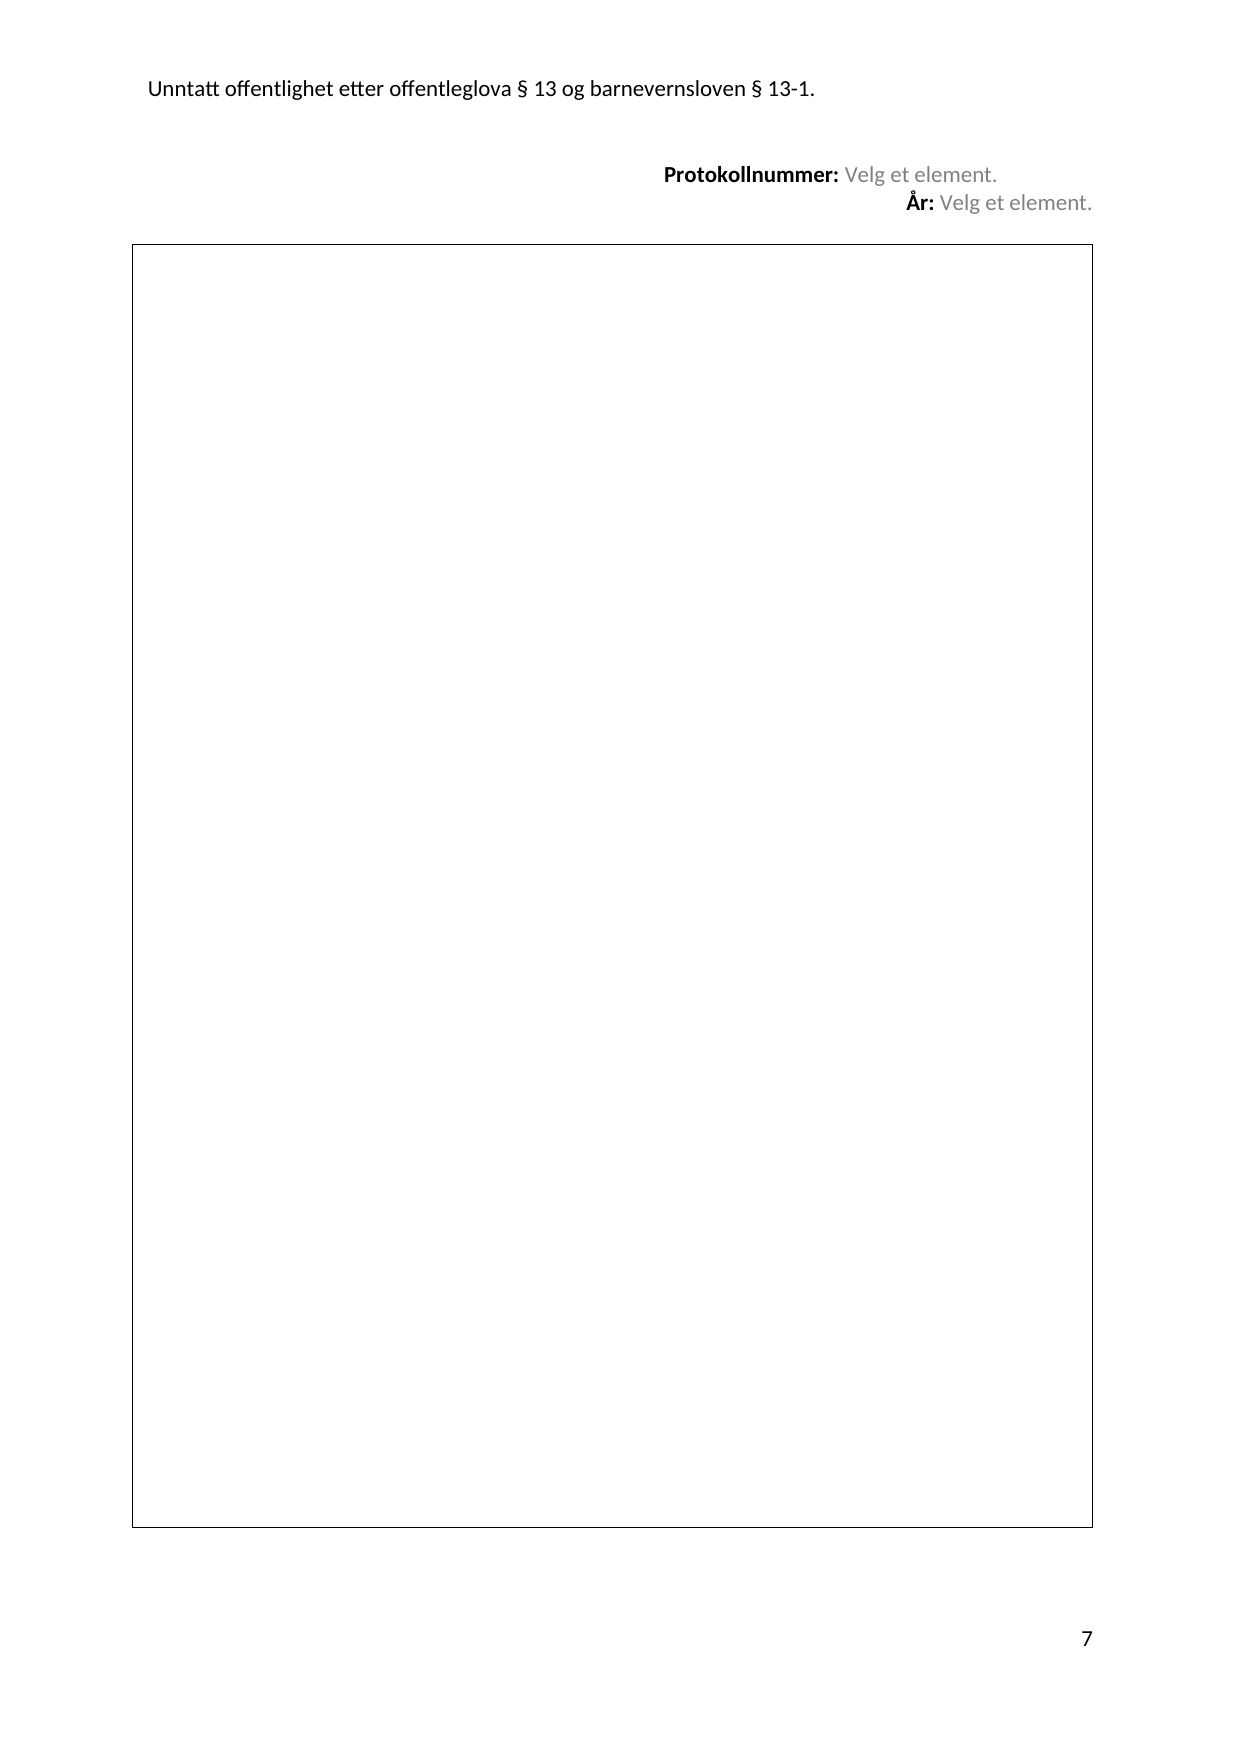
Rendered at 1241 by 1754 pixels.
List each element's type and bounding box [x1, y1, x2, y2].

table_cell [133, 245, 1092, 1527]
